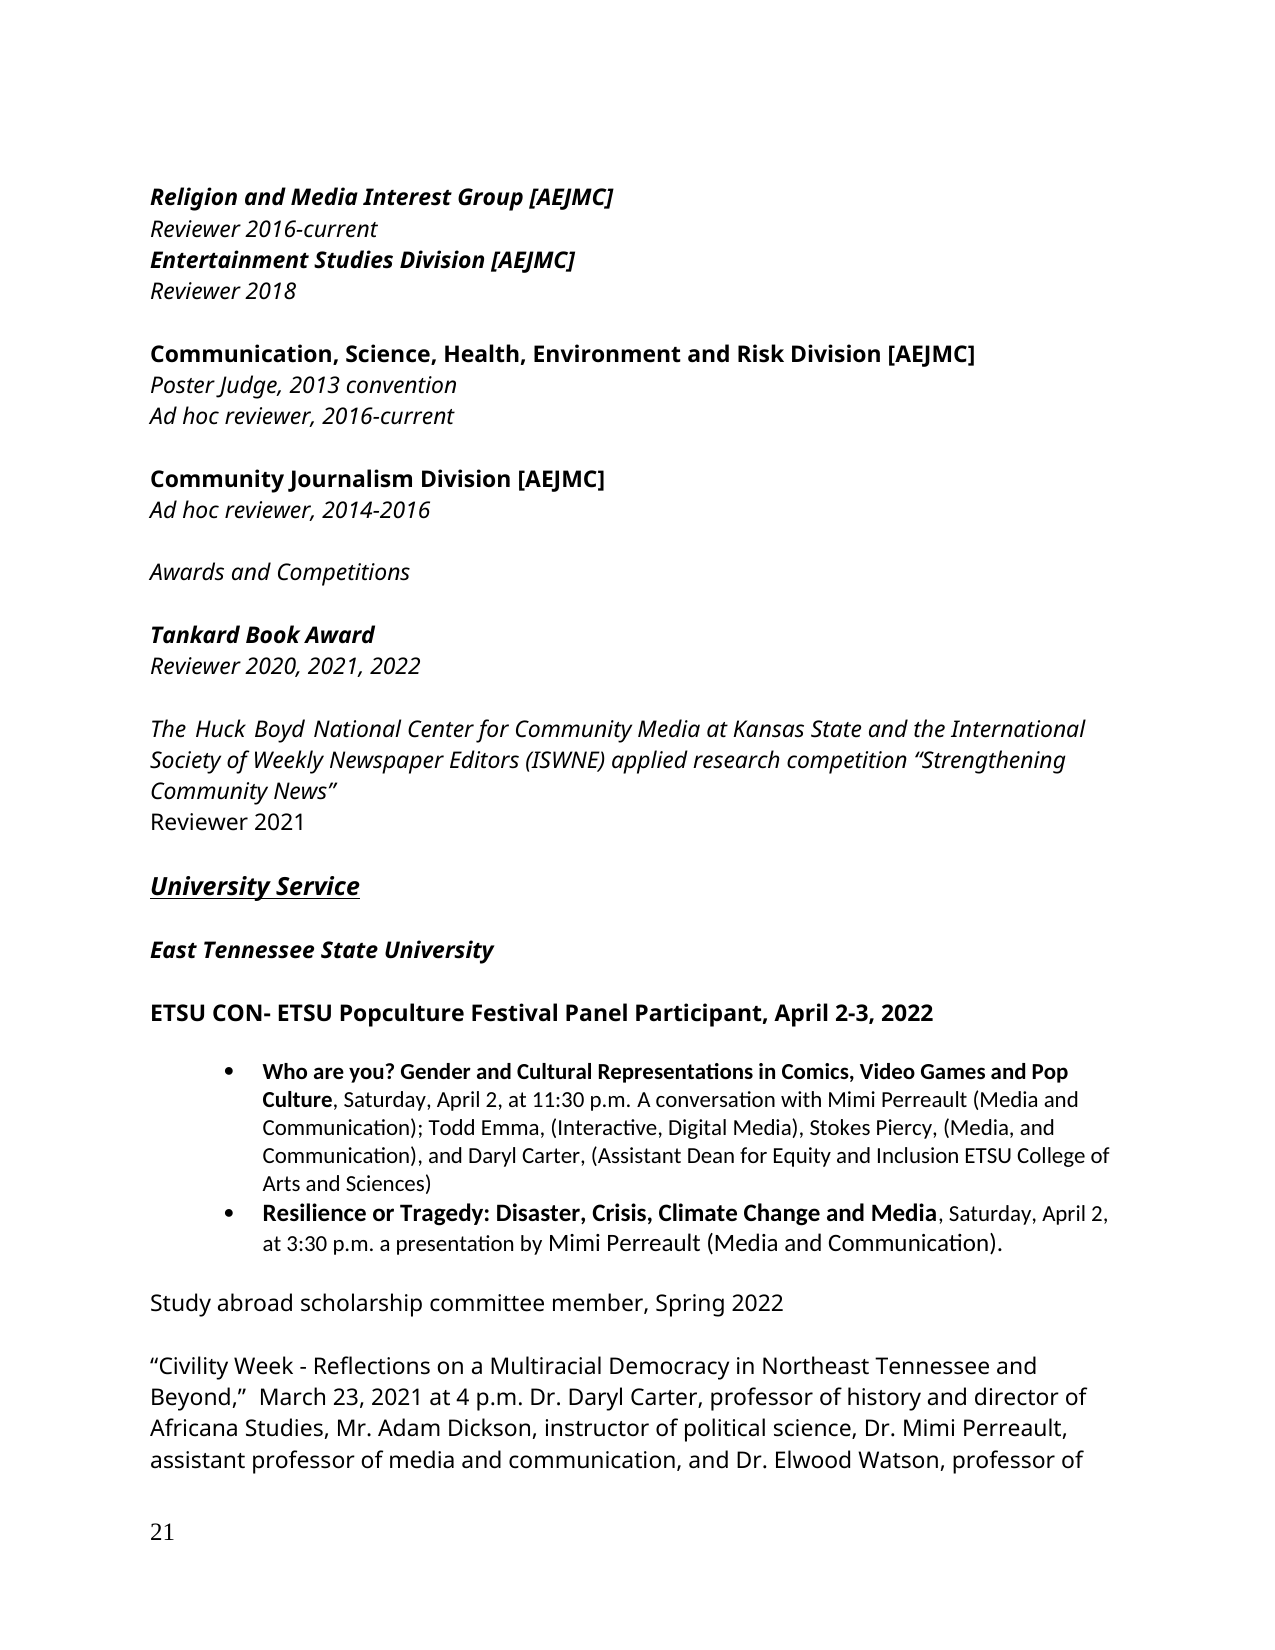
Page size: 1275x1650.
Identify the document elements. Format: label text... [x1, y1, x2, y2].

text Ad hoc reviewer, 2014-2016 [150, 494, 1125, 525]
text Awards and Competitions [150, 556, 1125, 587]
text Tankard Book Award [150, 619, 1125, 650]
text ETSU CON- ETSU Popculture Festival Panel Participant, April 2-3, 2022 [150, 997, 1125, 1028]
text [150, 1350, 1125, 1475]
text Reviewer 2020, 2021, 2022 [150, 650, 1125, 681]
text University Service [150, 869, 1125, 903]
text Community Journalism Division [AEJMC] [150, 462, 1125, 494]
list Who are you? Gender and Cultural Representations in Comics, Video Games and Pop Culture, Saturday, April 2, at 11:30 p.m. A conversation with Mimi Perreault (Media and Communication); Todd Emma, (Interactive, Digital Media), Stokes Piercy, (Media, and Communication), and Daryl Carter, (Assistant Dean for Equity and Inclusion ETSU College of Arts and Sciences) [225, 1057, 1125, 1197]
text Entertainment Studies Division [AEJMC] [150, 244, 1125, 275]
text Reviewer 2016-current [150, 212, 1125, 244]
text Poster Judge, 2013 convention [150, 369, 1125, 400]
text Communication, Science, Health, Environment and Risk Division [AEJMC] [150, 337, 1125, 369]
list Resilience or Tragedy: Disaster, Crisis, Climate Change and Media, Saturday, April 2, at 3:30 p.m. a presentation by Mimi Perreault (Media and Communication). [225, 1197, 1125, 1258]
text Reviewer 2018 [150, 275, 1125, 306]
text Study abroad scholarship committee member, Spring 2022 [150, 1287, 1125, 1318]
text The Huck Boyd National Center for Community Media at Kansas State and the International Society of Weekly Newspaper Editors (ISWNE) applied research competition “Strengthening Community News” [150, 712, 1125, 806]
text Reviewer 2021 [150, 806, 1125, 837]
text Religion and Media Interest Group [AEJMC] [150, 181, 1125, 212]
text East Tennessee State University [150, 934, 1125, 965]
text Ad hoc reviewer, 2016-current [150, 400, 1125, 431]
